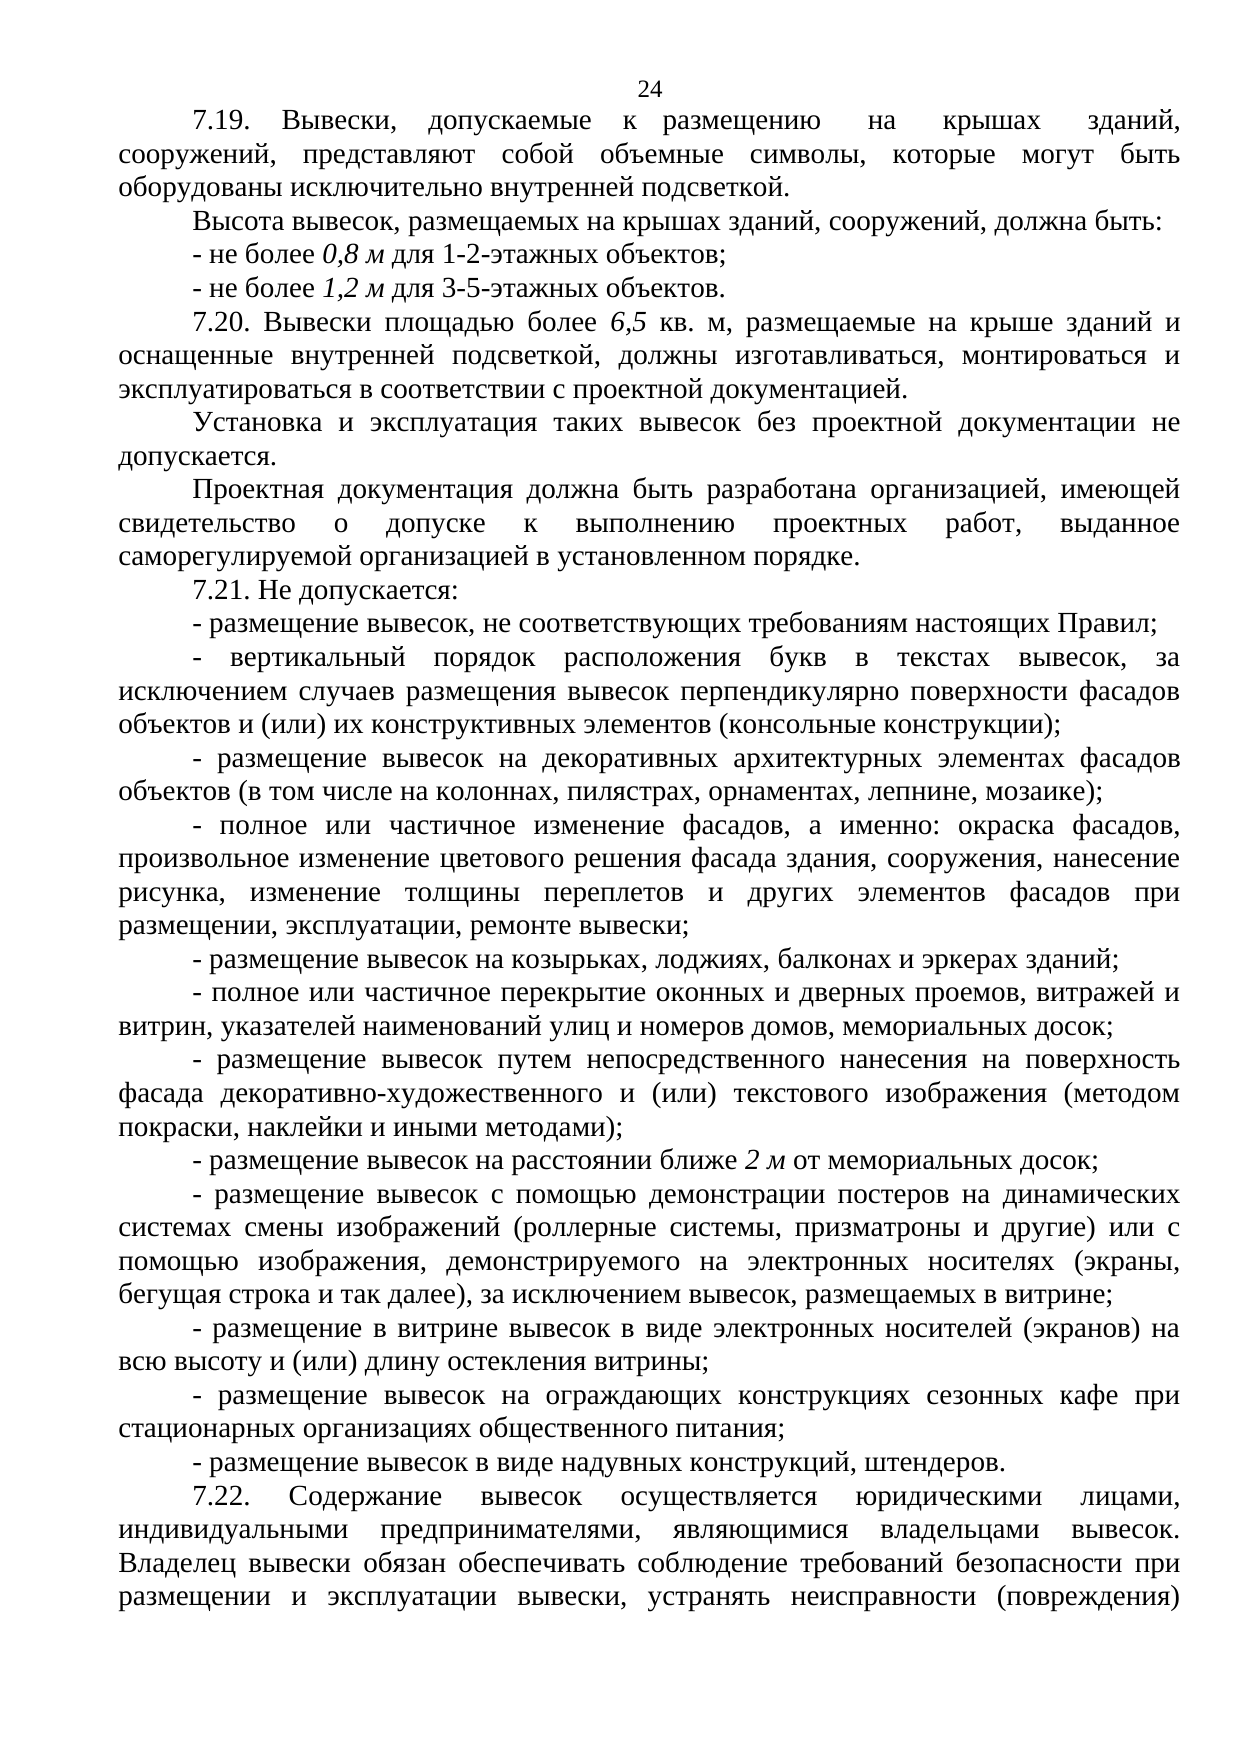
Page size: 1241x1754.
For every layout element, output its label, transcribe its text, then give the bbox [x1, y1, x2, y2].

text - размещение вывесок на козырьках, лоджиях, балконах и эркерах зданий; [118, 941, 1181, 974]
text - полное или частичное изменение фасадов, а именно: окраска фасадов, произвольное изменение цветового решения фасада здания, сооружения, нанесение рисунка, изменение толщины переплетов и других элементов фасадов при размещении, эксплуатации, ремонте вывески; [118, 807, 1181, 941]
text Проектная документация должна быть разработана организацией, имеющей свидетельство о допуске к выполнению проектных работ, выданное саморегулируемой организацией в установленном порядке. [118, 471, 1181, 572]
text 7.20. Вывески площадью более 6,5 кв. м, размещаемые на крыше зданий и оснащенные внутренней подсветкой, должны изготавливаться, монтироваться и эксплуатироваться в соответствии с проектной документацией. [118, 304, 1181, 404]
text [118, 1478, 1181, 1612]
text 7.19. Вывески, допускаемые к размещению на крышах зданий, сооружений, представляют собой объемные символы, которые могут быть оборудованы исключительно внутренней подсветкой. [118, 102, 1181, 203]
text - вертикальный порядок расположения букв в текстах вывесок, за исключением случаев размещения вывесок перпендикулярно поверхности фасадов объектов и (или) их конструктивных элементов (консольные конструкции); [118, 639, 1181, 740]
text Высота вывесок, размещаемых на крышах зданий, сооружений, должна быть: [118, 203, 1181, 237]
text - полное или частичное перекрытие оконных и дверных проемов, витражей и витрин, указателей наименований улиц и номеров домов, мемориальных досок; [118, 974, 1181, 1042]
text 7.21. Не допускается: [118, 572, 1181, 606]
text - размещение вывесок на декоративных архитектурных элементах фасадов объектов (в том числе на колоннах, пилястрах, орнаментах, лепнине, мозаике); [118, 740, 1181, 807]
text - размещение вывесок путем непосредственного нанесения на поверхность фасада декоративно-художественного и (или) текстового изображения (методом покраски, наклейки и иными методами); [118, 1042, 1181, 1142]
text - размещение в витрине вывесок в виде электронных носителей (экранов) на всю высоту и (или) длину остекления витрины; [118, 1310, 1181, 1377]
text - размещение вывесок, не соответствующих требованиям настоящих Правил; [118, 606, 1181, 639]
text - размещение вывесок на ограждающих конструкциях сезонных кафе при стационарных организациях общественного питания; [118, 1377, 1181, 1444]
text Установка и эксплуатация таких вывесок без проектной документации не допускается. [118, 404, 1181, 471]
text - размещение вывесок с помощью демонстрации постеров на динамических системах смены изображений (роллерные системы, призматроны и другие) или с помощью изображения, демонстрируемого на электронных носителях (экраны, бегущая строка и так далее), за исключением вывесок, размещаемых в витрине; [118, 1176, 1181, 1310]
text - размещение вывесок в виде надувных конструкций, штендеров. [118, 1444, 1181, 1478]
text - размещение вывесок на расстоянии ближе 2 м от мемориальных досок; [118, 1142, 1181, 1176]
text - не более 1,2 м для 3-5-этажных объектов. [118, 270, 1181, 304]
text - не более 0,8 м для 1-2-этажных объектов; [118, 237, 1181, 270]
